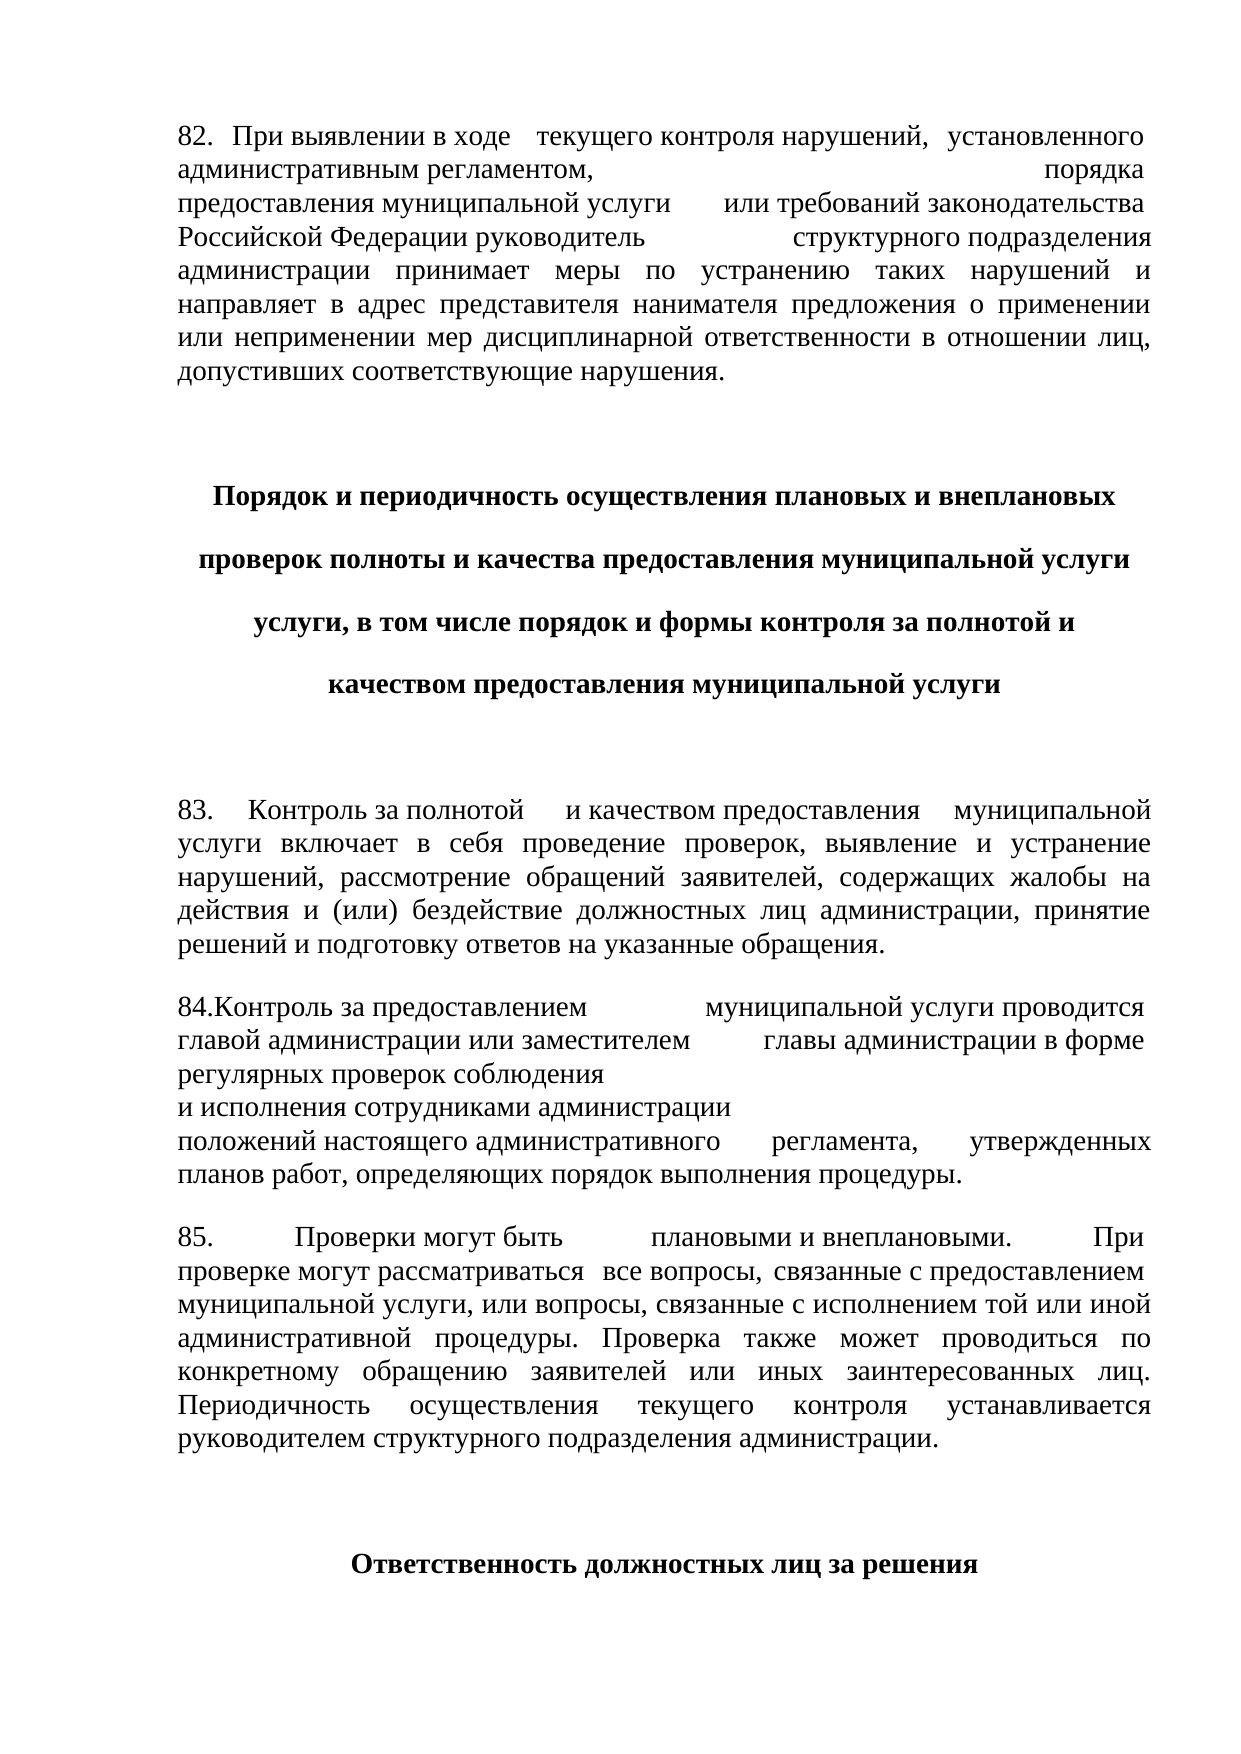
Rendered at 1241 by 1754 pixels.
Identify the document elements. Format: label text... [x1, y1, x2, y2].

text Порядок и периодичность осуществления плановых и внеплановых [177, 478, 1152, 512]
text проверок полноты и качества предоставления муниципальной услуги [177, 541, 1152, 574]
text 84.Контроль за предоставлением муниципальной услуги проводится главой администрации или заместителем главы администрации в форме регулярных проверок соблюдения и исполнения сотрудниками администрации положений настоящего административного регламента, утвержденных планов работ, определяющих порядок выполнения процедуры. [177, 989, 1152, 1190]
text 85. Проверки могут быть плановыми и внеплановыми. При проверке могут рассматриваться все вопросы, связанные с предоставлением муниципальной услуги, или вопросы, связанные с исполнением той или иной административной процедуры. Проверка также может проводиться по конкретному обращению заявителей или иных заинтересованных лиц. Периодичность осуществления текущего контроля устанавливается руководителем структурного подразделения администрации. [177, 1219, 1152, 1454]
text услуги, в том числе порядок и формы контроля за полнотой и [177, 604, 1152, 637]
text Ответственность должностных лиц за решения [177, 1546, 1152, 1579]
text 82. При выявлении в ходе текущего контроля нарушений, установленного административным регламентом, порядка предоставления муниципальной услуги или требований законодательства Российской Федерации руководитель структурного подразделения администрации принимает меры по устранению таких нарушений и направляет в адрес представителя нанимателя предложения о применении или неприменении мер дисциплинарной ответственности в отношении лиц, допустивших соответствующие нарушения. [177, 118, 1152, 386]
text качеством предоставления муниципальной услуги [177, 666, 1152, 700]
text 83. Контроль за полнотой и качеством предоставления муниципальной услуги включает в себя проведение проверок, выявление и устранение нарушений, рассмотрение обращений заявителей, содержащих жалобы на действия и (или) бездействие должностных лиц администрации, принятие решений и подготовку ответов на указанные обращения. [177, 792, 1152, 959]
